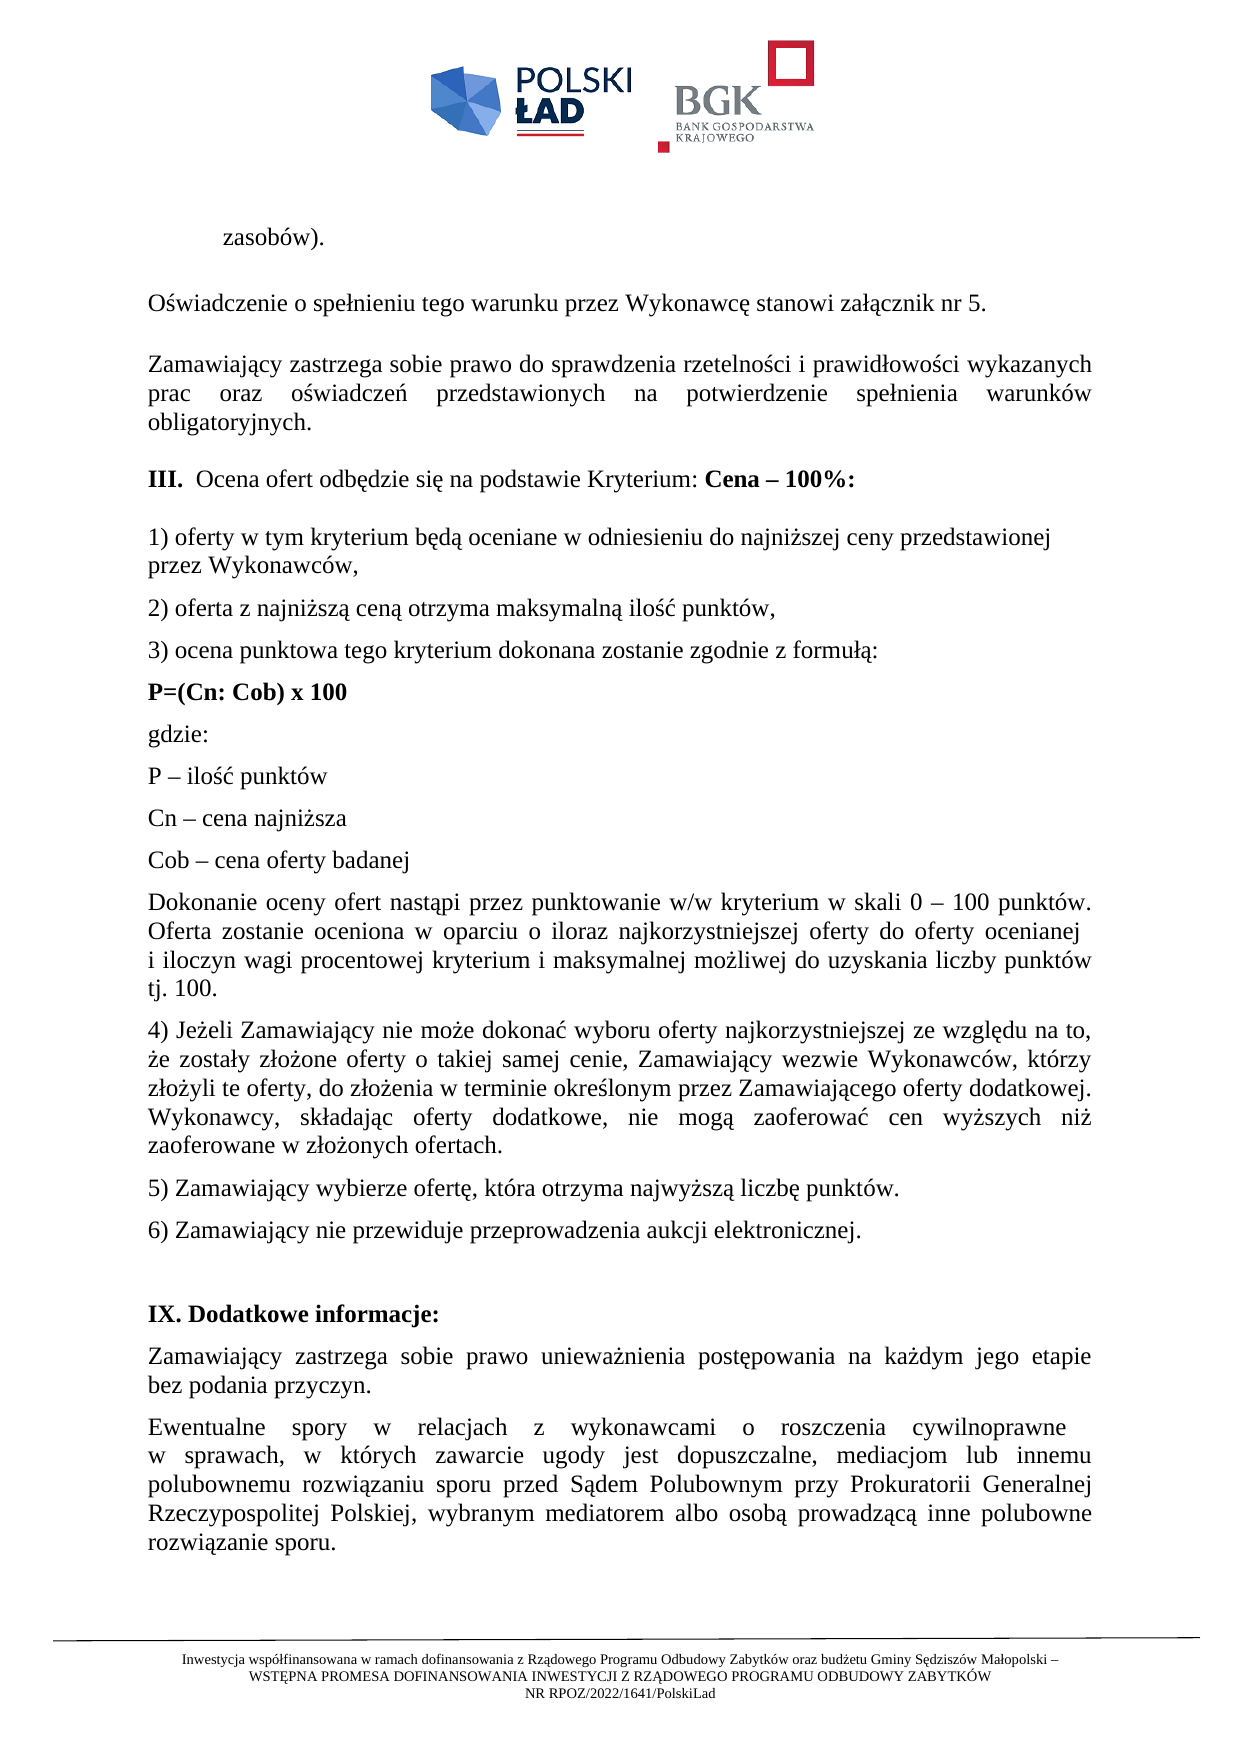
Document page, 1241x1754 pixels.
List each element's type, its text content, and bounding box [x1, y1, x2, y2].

text 3) ocena punktowa tego kryterium dokonana zostanie zgodnie z formułą: [148, 635, 1093, 663]
text Cob – cena oferty badanej [148, 845, 1093, 874]
text 5) Zamawiający wybierze ofertę, która otrzyma najwyższą liczbę punktów. [148, 1173, 1093, 1201]
text Oświadczenie o spełnieniu tego warunku przez Wykonawcę stanowi załącznik nr 5. [148, 288, 1093, 316]
text Dokonanie oceny ofert nastąpi przez punktowanie w/w kryterium w skali 0 – 100 punktów. Oferta zostanie oceniona w oparciu o iloraz najkorzystniejszej oferty do oferty ocenianej i iloczyn wagi procentowej kryterium i maksymalnej możliwej do uzyskania liczby punktów tj. 100. [148, 887, 1093, 1002]
text IX. Dodatkowe informacje: [148, 1299, 1093, 1328]
text III. Ocena ofert odbędzie się na podstawie Kryterium: Cena – 100%: [148, 464, 1093, 493]
text P=(Cn: Cob) x 100 [148, 677, 1093, 706]
text 1) oferty w tym kryterium będą oceniane w odniesieniu do najniższej ceny przedstawionej przez Wykonawców, [148, 522, 1093, 579]
text gdzie: [148, 719, 1093, 748]
text 2) oferta z najniższą ceną otrzyma maksymalną ilość punktów, [148, 593, 1093, 621]
text P – ilość punktów [148, 761, 1093, 790]
text Cn – cena najniższa [148, 803, 1093, 832]
text Zamawiający zastrzega sobie prawo do sprawdzenia rzetelności i prawidłowości wykazanych prac oraz oświadczeń przedstawionych na potwierdzenie spełnienia warunków obligatoryjnych. [148, 349, 1093, 436]
text Zamawiający zastrzega sobie prawo unieważnienia postępowania na każdym jego etapie bez podania przyczyn. [148, 1341, 1093, 1398]
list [185, 222, 1093, 250]
text Ewentualne spory w relacjach z wykonawcami o roszczenia cywilnoprawne w sprawach, w których zawarcie ugody jest dopuszczalne, mediacjom lub innemu polubownemu rozwiązaniu sporu przed Sądem Polubownym przy Prokuratorii Generalnej Rzeczypospolitej Polskiej, wybranym mediatorem albo osobą prowadzącą inne polubowne rozwiązanie sporu. [148, 1412, 1093, 1556]
text 6) Zamawiający nie przewiduje przeprowadzenia aukcji elektronicznej. [148, 1215, 1093, 1243]
text 4) Jeżeli Zamawiający nie może dokonać wyboru oferty najkorzystniejszej ze względu na to, że zostały złożone oferty o takiej samej cenie, Zamawiający wezwie Wykonawców, którzy złożyli te oferty, do złożenia w terminie określonym przez Zamawiającego oferty dodatkowej. Wykonawcy, składając oferty dodatkowe, nie mogą zaoferować cen wyższych niż zaoferowane w złożonych ofertach. [148, 1016, 1093, 1159]
